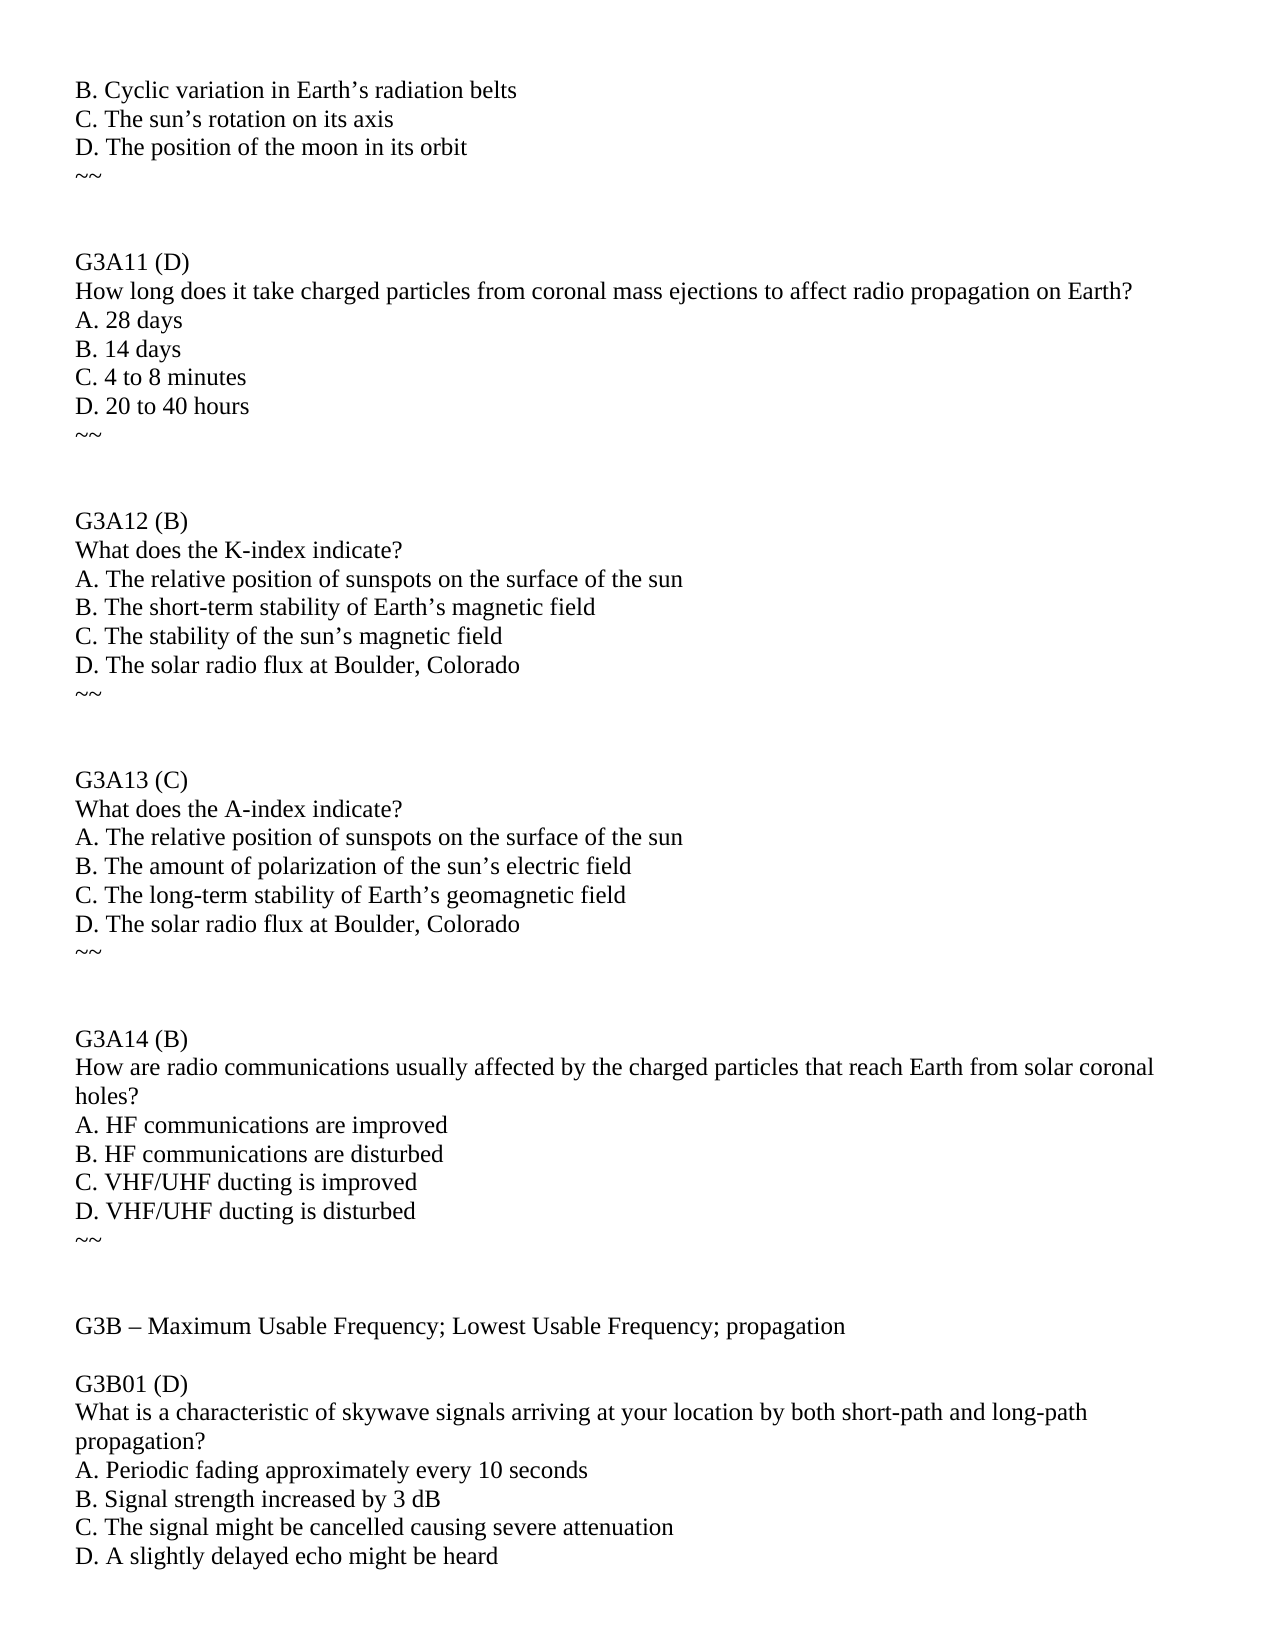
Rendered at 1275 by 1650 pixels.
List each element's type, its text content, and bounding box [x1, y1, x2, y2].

text G3A12 (B) [75, 506, 1200, 535]
text G3A11 (D) [75, 247, 1200, 276]
text G3B – Maximum Usable Frequency; Lowest Usable Frequency; propagation [75, 1311, 1200, 1340]
text A. HF communications are improved [75, 1110, 1200, 1139]
text ~~ [75, 161, 1200, 190]
text How long does it take charged particles from coronal mass ejections to affect radio propagation on Earth? [75, 276, 1200, 305]
text G3A13 (C) [75, 765, 1200, 794]
text C. 4 to 8 minutes [75, 362, 1200, 391]
text B. Cyclic variation in Earth’s radiation belts [75, 75, 1200, 104]
text B. The amount of polarization of the sun’s electric field [75, 851, 1200, 880]
text D. The position of the moon in its orbit [75, 132, 1200, 161]
text A. Periodic fading approximately every 10 seconds [75, 1455, 1200, 1484]
text D. A slightly delayed echo might be heard [75, 1541, 1200, 1570]
text C. The long-term stability of Earth’s geomagnetic field [75, 880, 1200, 909]
text ~~ [75, 420, 1200, 449]
text B. 14 days [75, 334, 1200, 362]
text G3B01 (D) [75, 1369, 1200, 1397]
text B. HF communications are disturbed [75, 1139, 1200, 1167]
text D. 20 to 40 hours [75, 391, 1200, 420]
text G3A14 (B) [75, 1024, 1200, 1052]
text C. The sun’s rotation on its axis [75, 104, 1200, 132]
text B. Signal strength increased by 3 dB [75, 1484, 1200, 1512]
text D. The solar radio flux at Boulder, Colorado [75, 650, 1200, 679]
text A. The relative position of sunspots on the surface of the sun [75, 564, 1200, 592]
text ~~ [75, 1225, 1200, 1254]
text What does the A-index indicate? [75, 794, 1200, 822]
text D. The solar radio flux at Boulder, Colorado [75, 909, 1200, 937]
text What is a characteristic of skywave signals arriving at your location by both short-path and long-path propagation? [75, 1397, 1200, 1455]
text D. VHF/UHF ducting is disturbed [75, 1196, 1200, 1225]
text A. The relative position of sunspots on the surface of the sun [75, 822, 1200, 851]
text How are radio communications usually affected by the charged particles that reach Earth from solar coronal holes? [75, 1052, 1200, 1110]
text C. The signal might be cancelled causing severe attenuation [75, 1512, 1200, 1541]
text B. The short-term stability of Earth’s magnetic field [75, 592, 1200, 621]
text ~~ [75, 937, 1200, 966]
text A. 28 days [75, 305, 1200, 334]
text What does the K-index indicate? [75, 535, 1200, 564]
text C. The stability of the sun’s magnetic field [75, 621, 1200, 650]
text C. VHF/UHF ducting is improved [75, 1167, 1200, 1196]
text ~~ [75, 679, 1200, 707]
